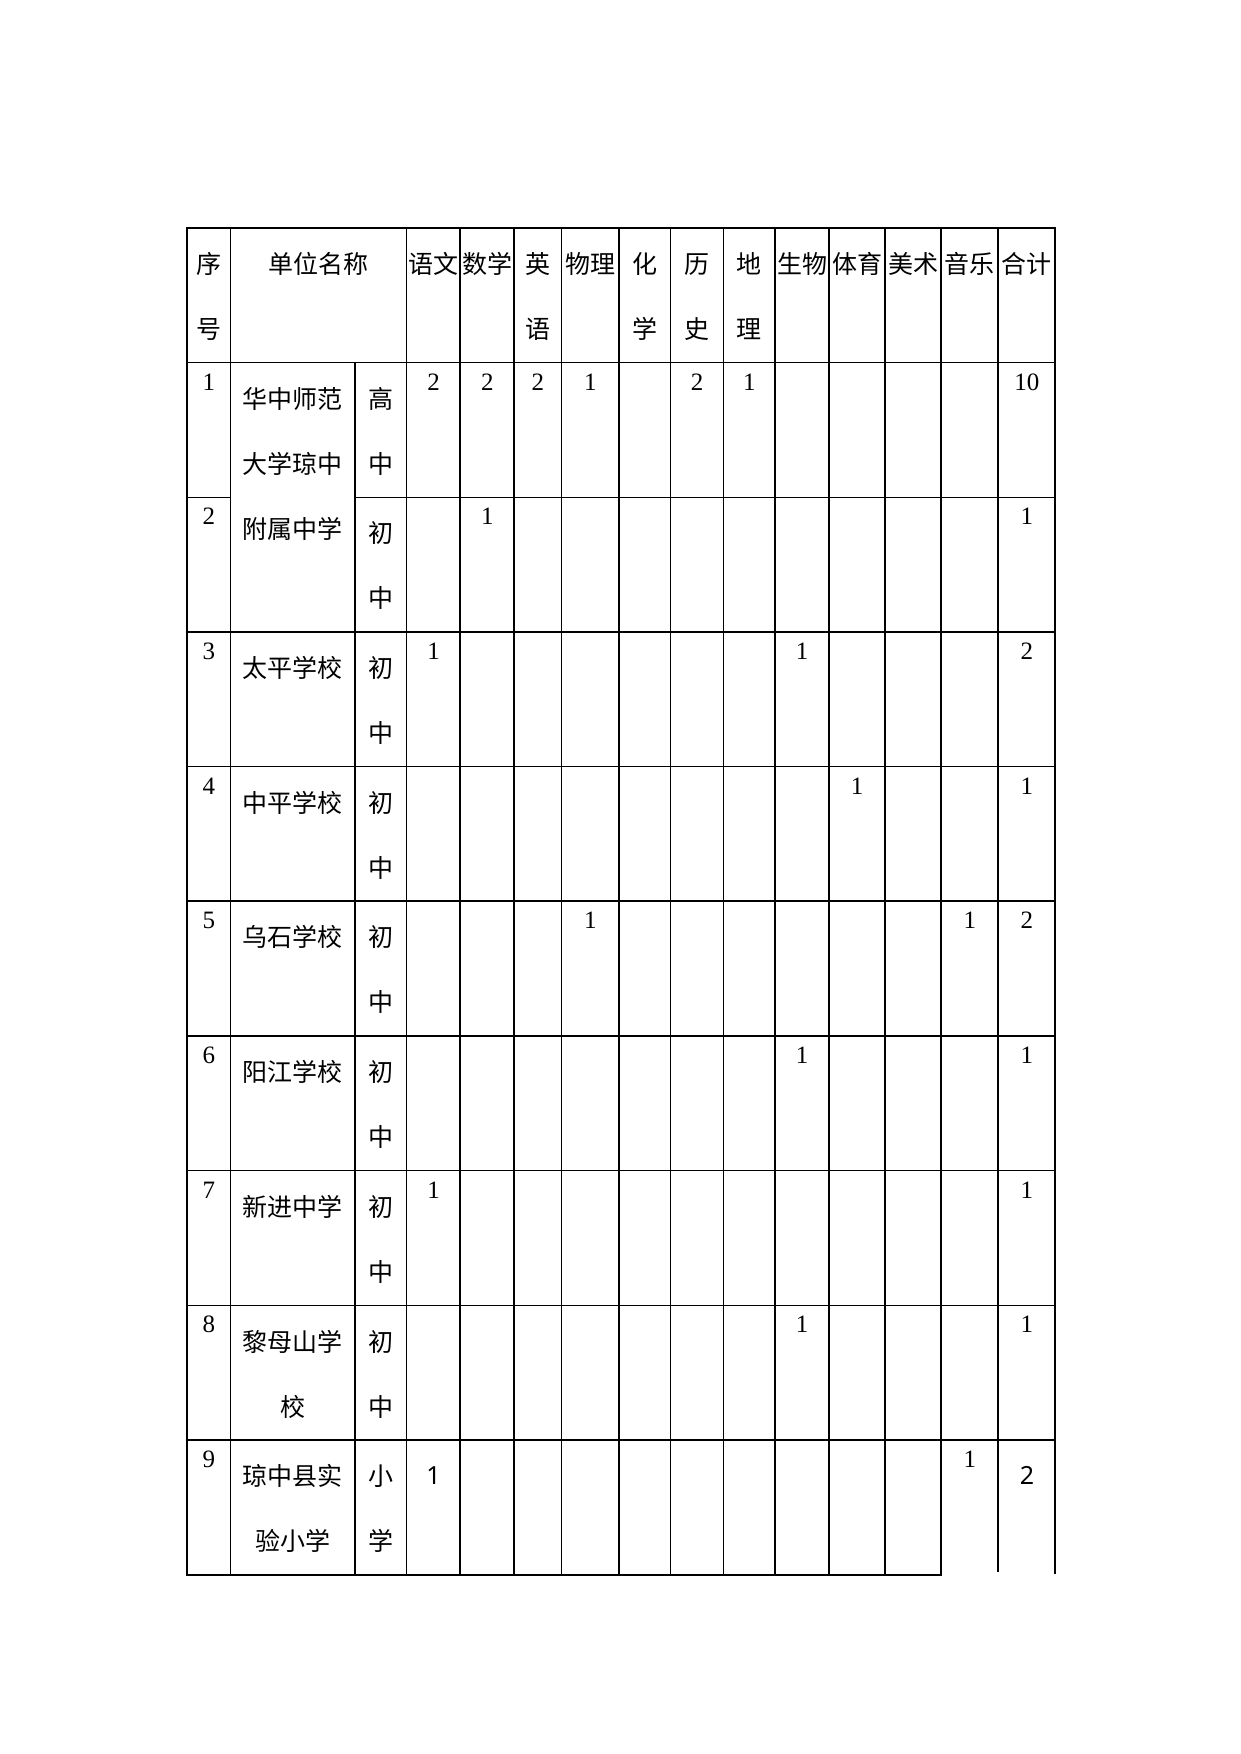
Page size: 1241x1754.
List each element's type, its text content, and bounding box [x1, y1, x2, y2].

table_cell 2 [188, 498, 230, 631]
table_cell [461, 767, 513, 900]
table_cell 4 [188, 767, 230, 900]
table_cell 1 [188, 363, 230, 496]
table_header 化学 [620, 229, 670, 362]
table_cell 新进中学 [231, 1171, 354, 1304]
table_cell [776, 1441, 828, 1574]
table_cell [724, 1171, 774, 1304]
table_cell 初中 [356, 1037, 406, 1170]
table_cell [562, 1171, 618, 1304]
table_cell 2 [515, 363, 561, 496]
table_header 数学 [461, 229, 513, 362]
table_cell 2 [999, 902, 1054, 1035]
table_cell [830, 1037, 884, 1170]
table_cell [830, 1306, 884, 1439]
table_cell 1 [776, 633, 828, 766]
table_cell 7 [188, 1171, 230, 1304]
table_cell [562, 633, 618, 766]
table_cell [620, 1171, 670, 1304]
table_cell [886, 1306, 940, 1439]
table_cell [407, 767, 459, 900]
table_cell [776, 498, 828, 631]
table_cell 1 [830, 767, 884, 900]
table_header 生物 [776, 229, 828, 362]
table_cell [886, 1441, 940, 1574]
table_cell [461, 1306, 513, 1439]
table_cell 初中 [356, 902, 406, 1035]
table_cell [830, 1171, 884, 1304]
table_cell 2 [671, 363, 723, 496]
table_cell [671, 1441, 723, 1574]
table_cell [515, 902, 561, 1035]
table_cell 2 [999, 633, 1054, 766]
table_cell [942, 498, 997, 631]
table_cell [671, 1306, 723, 1439]
table_cell 初中 [356, 1306, 406, 1439]
table_cell [671, 1171, 723, 1304]
table_header 语文 [407, 229, 459, 362]
table_cell [515, 767, 561, 900]
table_cell [620, 498, 670, 631]
table_cell 华中师范大学琼中附属中学 [231, 363, 354, 631]
table_cell [461, 1171, 513, 1304]
table_cell [515, 1171, 561, 1304]
table_cell 1 [942, 902, 997, 1035]
table_cell [461, 1037, 513, 1170]
table_cell 中平学校 [231, 767, 354, 900]
table_cell [620, 767, 670, 900]
table_cell [515, 1441, 561, 1574]
table_cell 初中 [356, 1171, 406, 1304]
table_cell 阳江学校 [231, 1037, 354, 1170]
table_cell [671, 633, 723, 766]
table_cell 3 [188, 633, 230, 766]
table_cell 1 [562, 363, 618, 496]
table_cell 1 [999, 1306, 1054, 1439]
table_cell [407, 902, 459, 1035]
table_cell 1 [562, 902, 618, 1035]
table_cell [942, 1306, 997, 1439]
table_cell 1 [776, 1306, 828, 1439]
table_cell [562, 1441, 618, 1574]
table_cell 1 [407, 633, 459, 766]
table_cell [671, 498, 723, 631]
table_cell [620, 1441, 670, 1574]
table_cell [830, 902, 884, 1035]
table_cell 6 [188, 1037, 230, 1170]
table_cell [620, 363, 670, 496]
table_cell 乌石学校 [231, 902, 354, 1035]
table_cell [562, 1037, 618, 1170]
table_cell [776, 767, 828, 900]
table_cell [942, 1171, 997, 1304]
table_cell 1 [999, 498, 1054, 631]
table_cell [461, 1441, 513, 1574]
table_cell [886, 1171, 940, 1304]
table_cell 2 [461, 363, 513, 496]
table_cell 5 [188, 902, 230, 1035]
table_cell [620, 633, 670, 766]
table_cell [515, 1037, 561, 1170]
table_cell [776, 363, 828, 496]
table_cell [724, 767, 774, 900]
table_header 体育 [830, 229, 884, 362]
table_cell [724, 1441, 774, 1574]
table_cell [886, 902, 940, 1035]
table_cell [620, 902, 670, 1035]
table_cell 初中 [356, 767, 406, 900]
table_cell 初中 [356, 498, 406, 631]
table_header 序号 [188, 229, 230, 362]
table_cell 1 [999, 767, 1054, 900]
table_cell 8 [188, 1306, 230, 1439]
table_cell 9 [188, 1441, 230, 1574]
table_cell 太平学校 [231, 633, 354, 766]
table_cell [830, 363, 884, 496]
table_cell [942, 633, 997, 766]
table_cell [830, 633, 884, 766]
table_cell [776, 902, 828, 1035]
table_cell [515, 1306, 561, 1439]
table_cell 黎母山学校 [231, 1306, 354, 1439]
table_header 单位名称 [231, 229, 406, 362]
table_cell 高中 [356, 363, 406, 496]
table_cell [886, 363, 940, 496]
table_cell [515, 498, 561, 631]
table_cell [461, 902, 513, 1035]
table_cell 1 [461, 498, 513, 631]
table_header 英语 [515, 229, 561, 362]
table_cell [461, 633, 513, 766]
table_cell 1 [776, 1037, 828, 1170]
table_cell 初中 [356, 633, 406, 766]
table_cell 1 [407, 1441, 459, 1574]
table_cell 1 [999, 1171, 1054, 1304]
table_cell [515, 633, 561, 766]
table_cell [724, 498, 774, 631]
table_cell 2 [998, 1441, 1054, 1574]
table_cell [830, 1441, 884, 1574]
table_cell [942, 363, 997, 496]
table_cell [671, 767, 723, 900]
table_cell [407, 1306, 459, 1439]
table_cell 10 [999, 363, 1054, 496]
table_cell [776, 1171, 828, 1304]
table_cell 1 [999, 1037, 1054, 1170]
table_cell [886, 633, 940, 766]
table_cell [620, 1306, 670, 1439]
table_cell [562, 1306, 618, 1439]
table_cell [671, 902, 723, 1035]
table_cell [407, 1037, 459, 1170]
table_header 美术 [886, 229, 940, 362]
table_cell 小学 [356, 1441, 406, 1574]
table_cell 1 [942, 1441, 998, 1574]
table_cell [724, 633, 774, 766]
table_cell [562, 498, 618, 631]
table_cell [886, 767, 940, 900]
table_header 音乐 [942, 229, 997, 362]
table_cell 琼中县实验小学 [231, 1441, 354, 1574]
table_cell [562, 767, 618, 900]
table_header 历史 [671, 229, 723, 362]
table_cell [942, 1037, 997, 1170]
table_cell [886, 1037, 940, 1170]
table_cell [724, 1037, 774, 1170]
table_cell [724, 902, 774, 1035]
table_cell 1 [407, 1171, 459, 1304]
table_cell 2 [407, 363, 459, 496]
table_header 地理 [724, 229, 774, 362]
table_cell [671, 1037, 723, 1170]
table_cell [620, 1037, 670, 1170]
table_header 合计 [999, 229, 1054, 362]
table_cell 1 [724, 363, 774, 496]
table_header 物理 [562, 229, 618, 362]
table_cell [724, 1306, 774, 1439]
table_cell [830, 498, 884, 631]
table_cell [886, 498, 940, 631]
table_cell [407, 498, 459, 631]
table_cell [942, 767, 997, 900]
